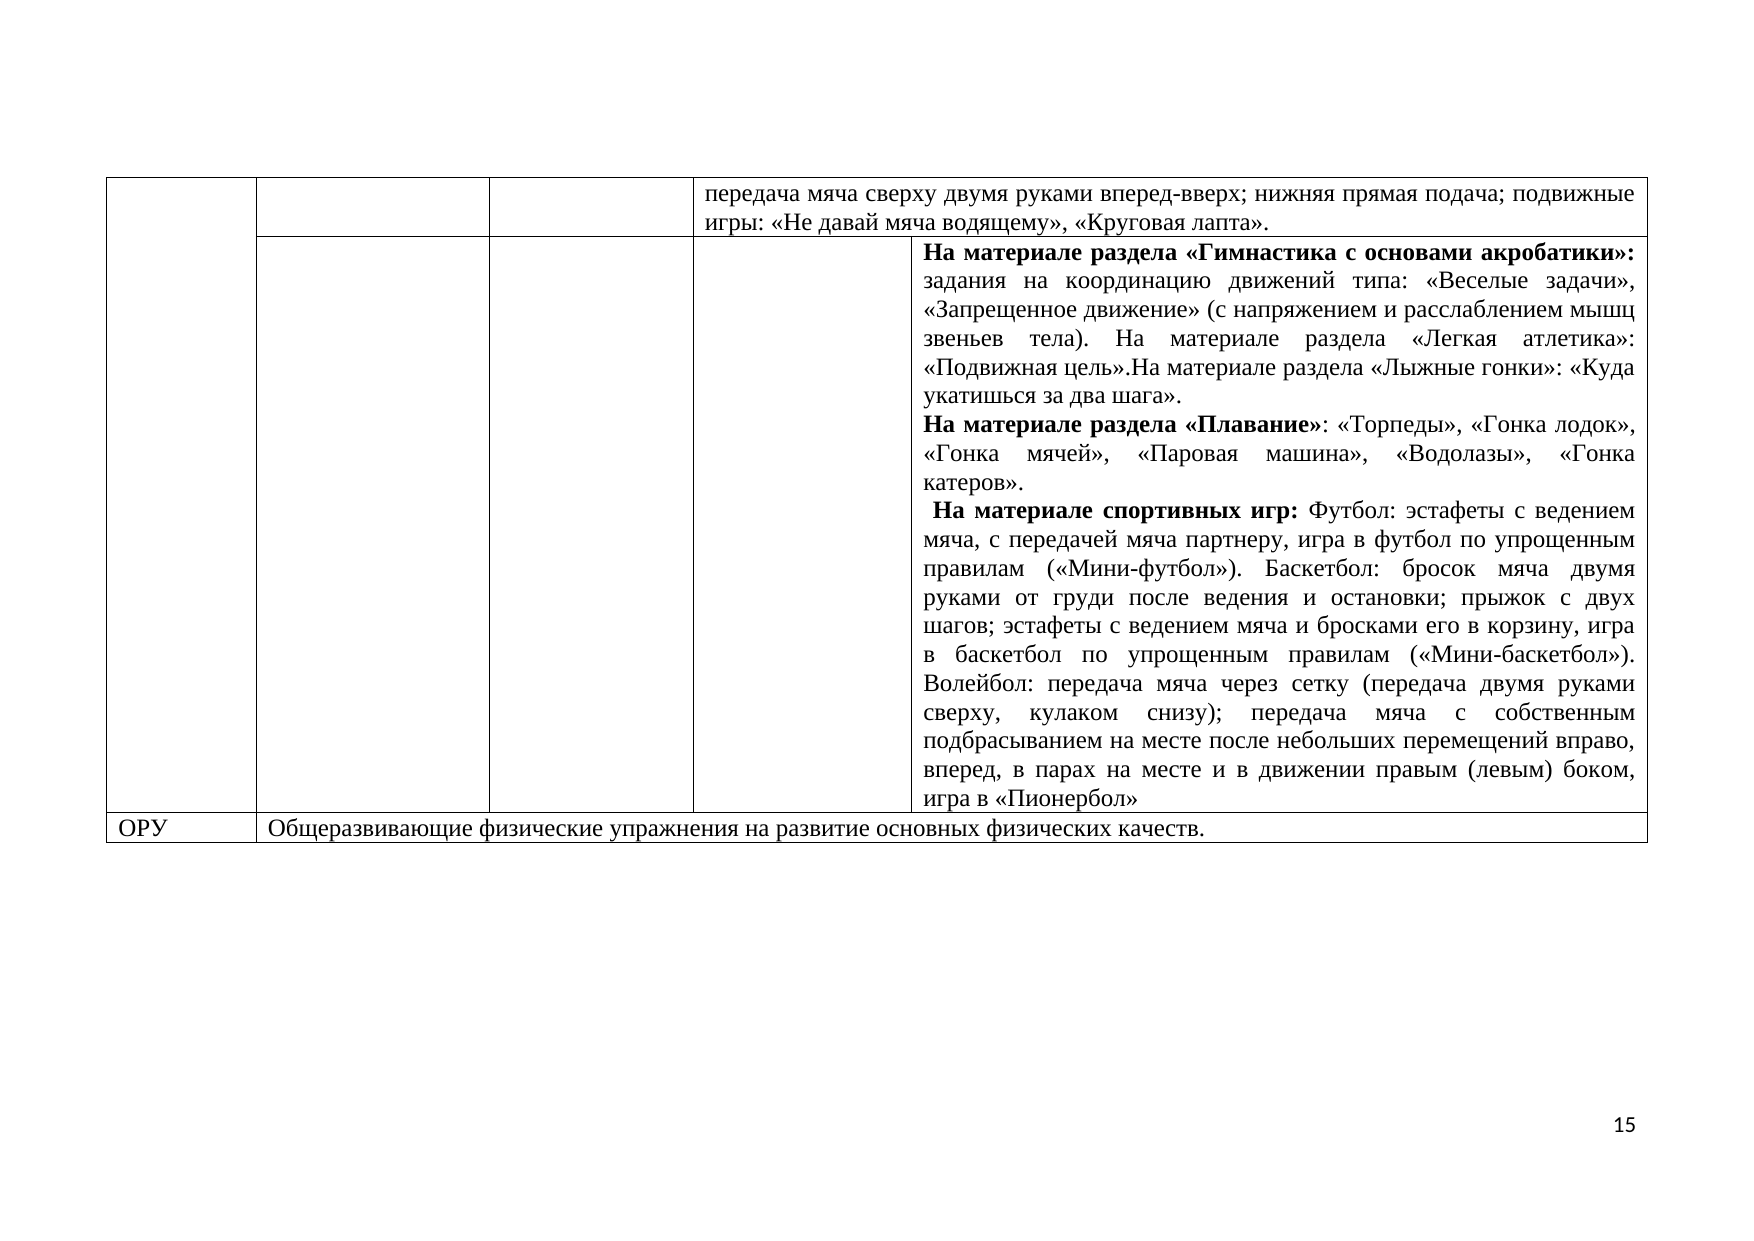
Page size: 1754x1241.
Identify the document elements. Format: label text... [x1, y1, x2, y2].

table_cell [257, 237, 489, 812]
table_cell [490, 178, 693, 236]
table_cell Общеразвивающие физические упражнения на развитие основных физических качеств. [257, 813, 1647, 842]
table_cell [490, 237, 693, 812]
table_cell На материале раздела «Гимнастика с основами акробатики»: задания на координацию движений типа: «Веселые задачи», «Запрещенное движение» (с напряжением и расслаблением мышц звеньев тела). На материале раздела «Легкая атлетика»: «Подвижная цель».На материале раздела «Лыжные гонки»: «Куда укатишься за два шага». На материале раздела «Плавание»: «Торпеды», «Гонка лодок», «Гонка мячей», «Паровая машина», «Водолазы», «Гонка катеров». На материале спортивных игр: Футбол: эстафеты с ведением мяча, с передачей мяча партнеру, игра в футбол по упрощенным правилам («Мини-футбол»). Баскетбол: бросок мяча двумя руками от груди после ведения и остановки; прыжок с двух шагов; эстафеты с ведением мяча и бросками его в корзину, игра в баскетбол по упрощенным правилам («Мини-баскетбол»). Волейбол: передача мяча через сетку (передача двумя руками сверху, кулаком снизу); передача мяча с собственным подбрасыванием на месте после небольших перемещений вправо, вперед, в парах на месте и в движении правым (левым) боком, игра в «Пионербол» [912, 237, 1647, 812]
table_cell ОРУ [107, 813, 256, 842]
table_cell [694, 178, 1647, 236]
table_cell [694, 237, 911, 812]
table_cell [257, 178, 489, 236]
